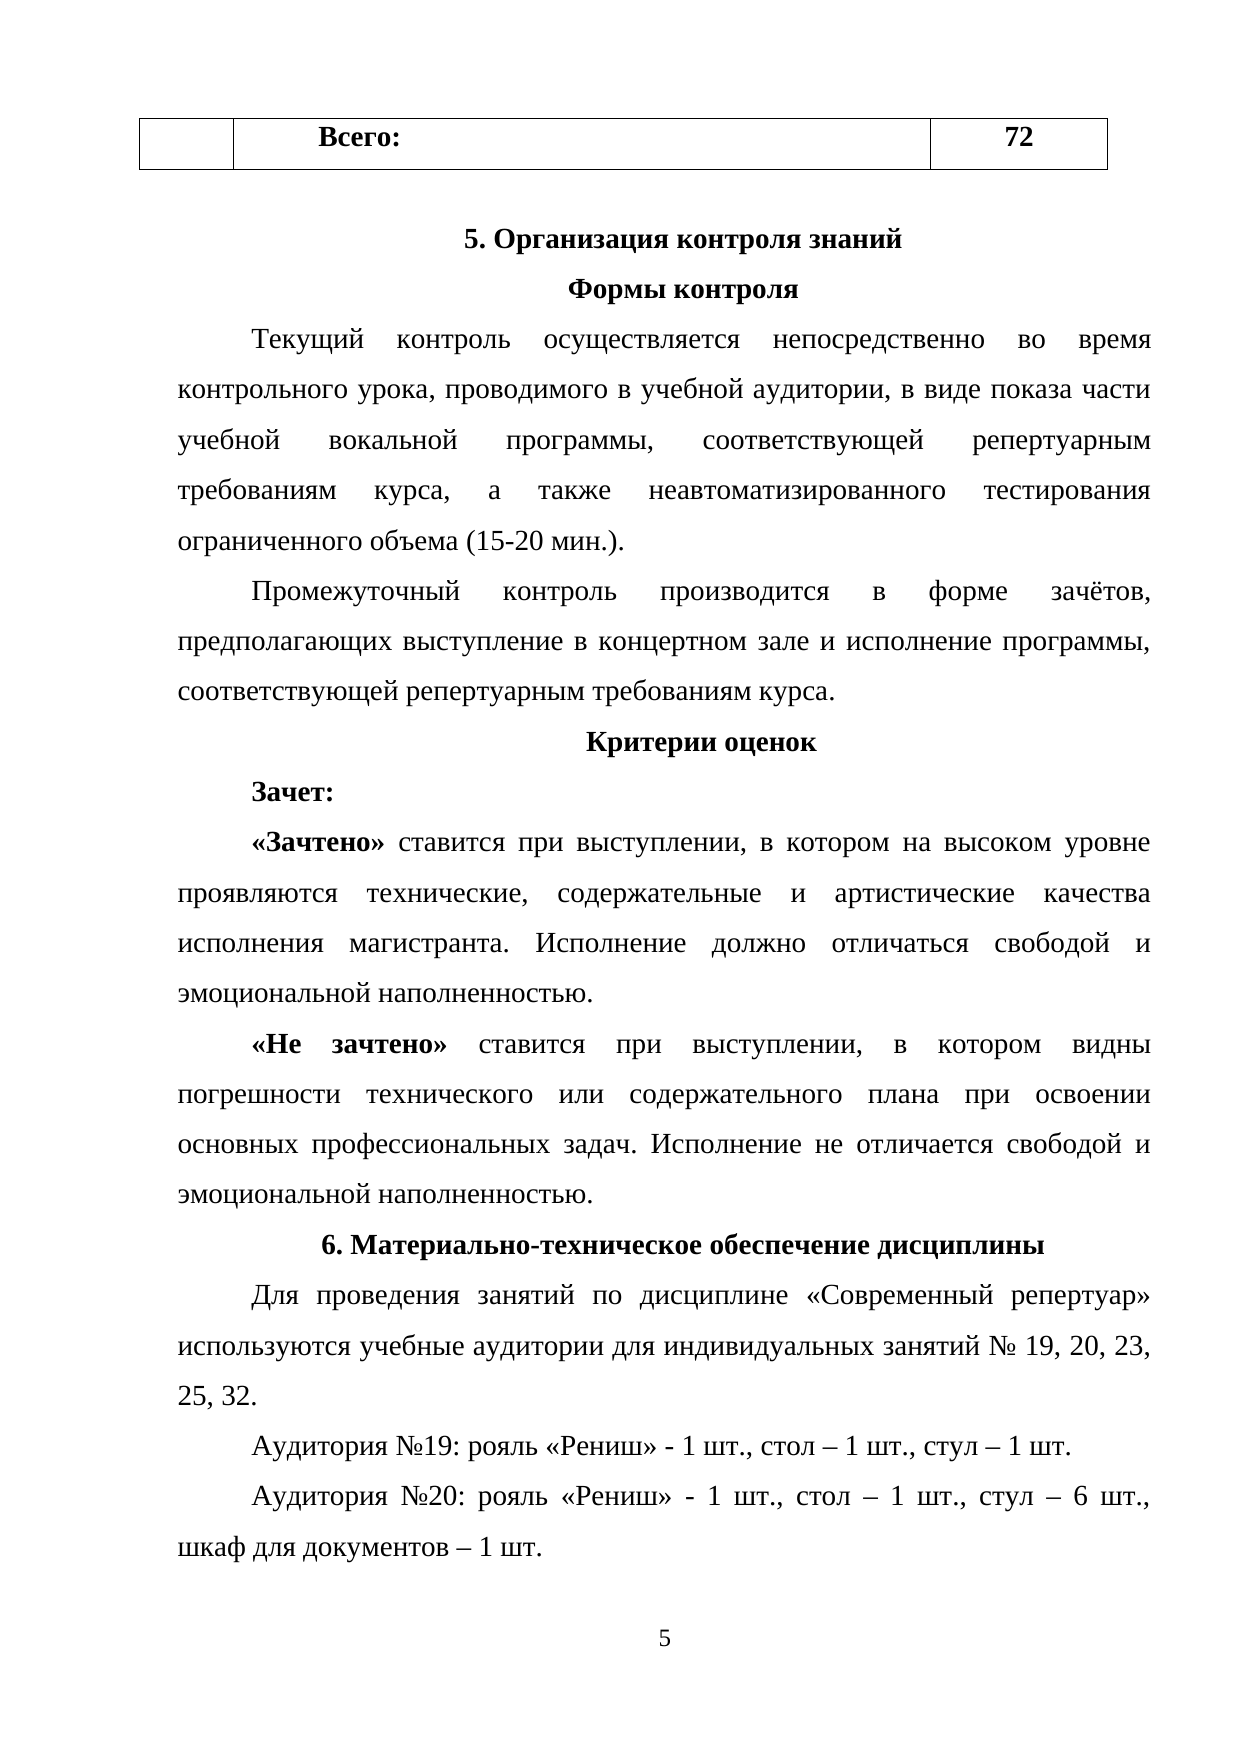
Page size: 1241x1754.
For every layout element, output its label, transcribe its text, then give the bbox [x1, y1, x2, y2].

text Зачет: [177, 774, 1152, 808]
text Аудитория №19: рояль «Рениш» - 1 шт., стол – 1 шт., стул – 1 шт. [177, 1428, 1152, 1462]
text Текущий контроль осуществляется непосредственно во время контрольного урока, проводимого в учебной аудитории, в виде показа части учебной вокальной программы, соответствующей репертуарным требованиям курса, а также неавтоматизированного тестирования ограниченного объема (15-20 мин.). [177, 321, 1152, 556]
text 6. Материально-техническое обеспечение дисциплины [215, 1227, 1152, 1261]
text Аудитория №20: рояль «Рениш» - 1 шт., стол – 1 шт., стул – 6 шт., шкаф для документов – 1 шт. [177, 1478, 1152, 1562]
text Промежуточный контроль производится в форме зачётов, предполагающих выступление в концертном зале и исполнение программы, соответствующей репертуарным требованиям курса. [177, 573, 1152, 707]
text Критерии оценок [177, 724, 1152, 757]
text 5. Организация контроля знаний [177, 221, 1152, 254]
text «Зачтено» ставится при выступлении, в котором на высоком уровне проявляются технические, содержательные и артистические качества исполнения магистранта. Исполнение должно отличаться свободой и эмоциональной наполненностью. [177, 824, 1152, 1009]
table_cell 72 [931, 119, 1107, 169]
table_cell [140, 119, 233, 169]
text Для проведения занятий по дисциплине «Современный репертуар» используются учебные аудитории для индивидуальных занятий № 19, 20, 23, 25, 32. [177, 1277, 1152, 1411]
table_cell Всего: [234, 119, 930, 169]
text «Не зачтено» ставится при выступлении, в котором видны погрешности технического или содержательного плана при освоении основных профессиональных задач. Исполнение не отличается свободой и эмоциональной наполненностью. [177, 1026, 1152, 1210]
text Формы контроля [215, 271, 1152, 304]
